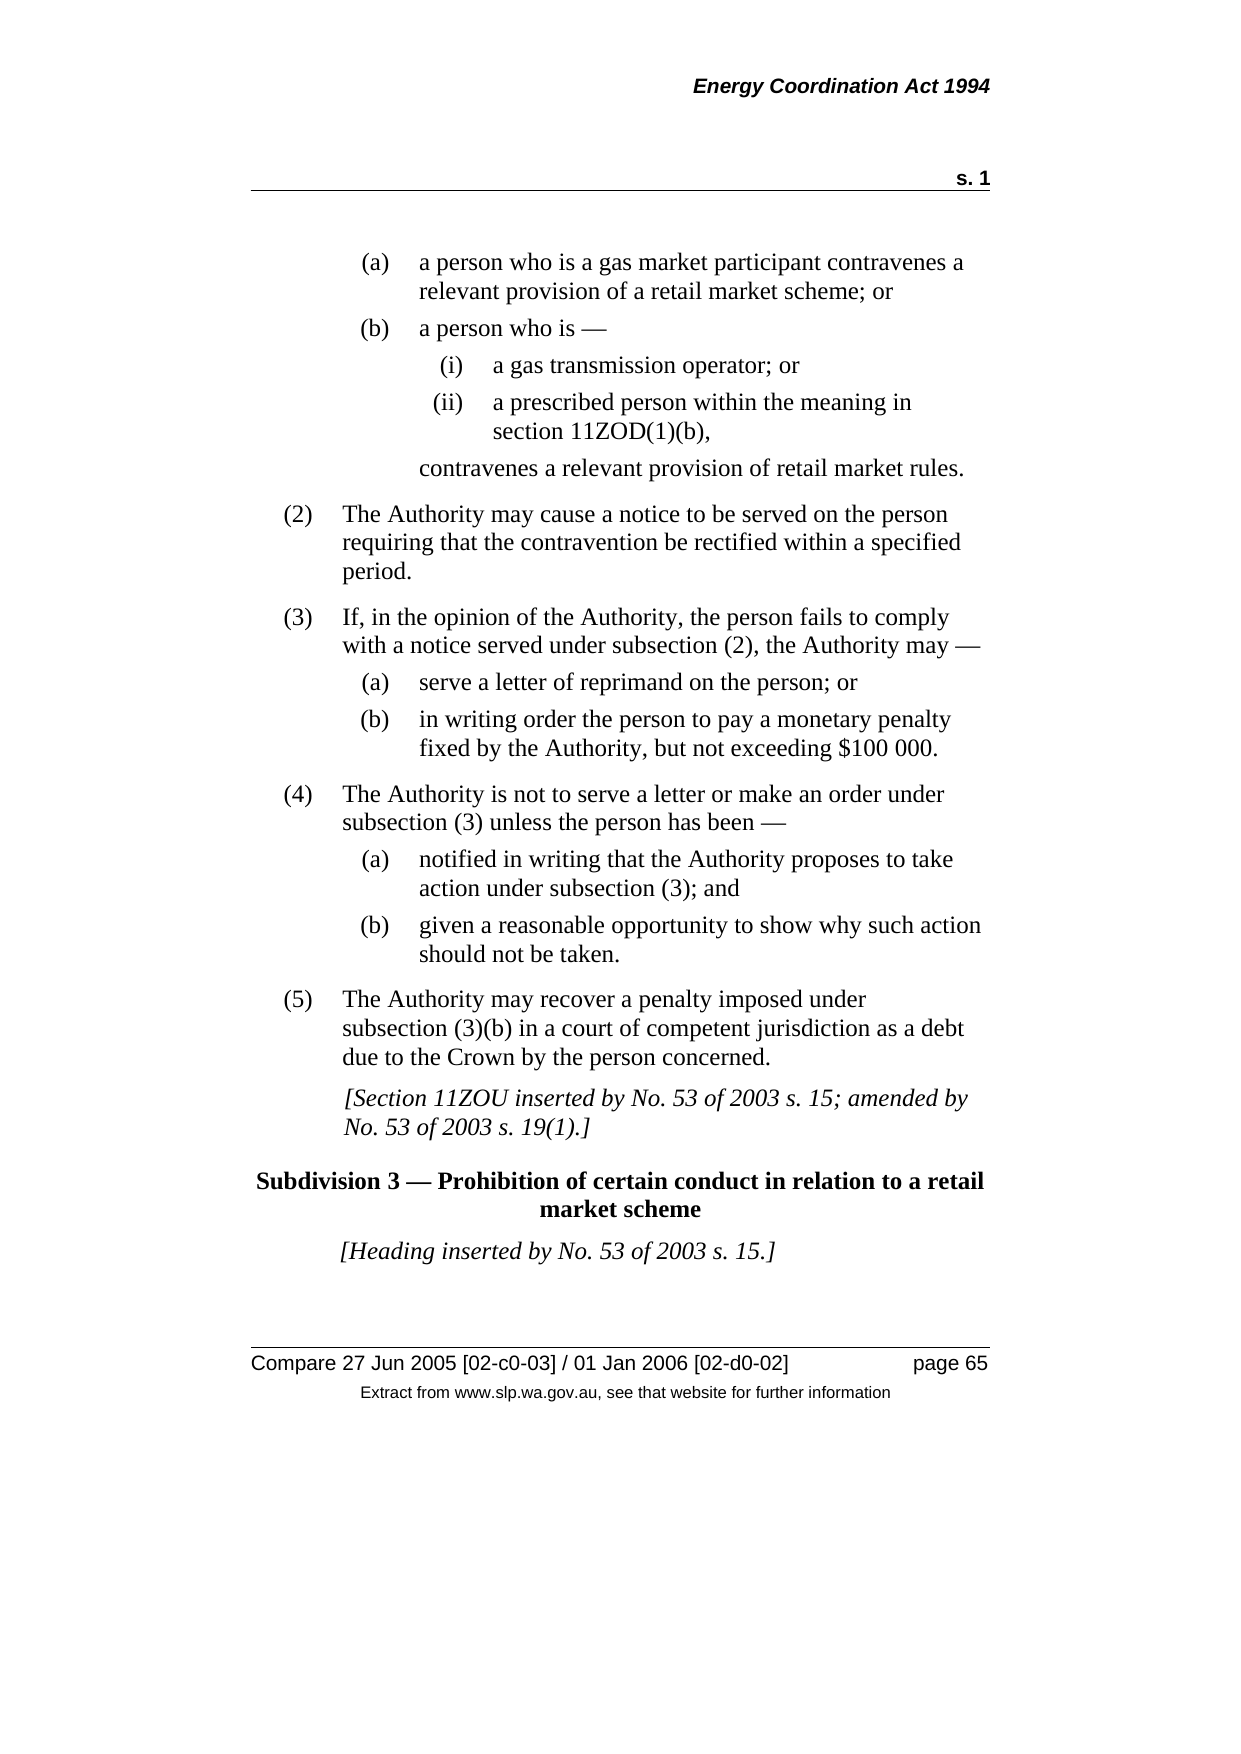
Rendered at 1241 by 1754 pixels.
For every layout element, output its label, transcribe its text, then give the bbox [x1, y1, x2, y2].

text (b) given a reasonable opportunity to show why such action should not be taken. [251, 910, 990, 968]
text (a) serve a letter of reprimand on the person; or [251, 667, 990, 696]
text (b) a person who is — [251, 313, 990, 342]
text (3) If, in the opinion of the Authority, the person fails to comply with a notice served under subsection (2), the Authority may — [251, 602, 990, 659]
subtitle [Heading inserted by No. 53 of 2003 s. 15.] [251, 1236, 990, 1264]
text (4) The Authority is not to serve a letter or make an order under subsection (3) unless the person has been — [251, 779, 990, 836]
text (a) notified in writing that the Authority proposes to take action under subsection (3); and [251, 844, 990, 902]
text contravenes a relevant provision of retail market rules. [251, 453, 990, 482]
text [Section 11ZOU inserted by No. 53 of 2003 s. 15; amended by No. 53 of 2003 s. 19(1).] [251, 1083, 990, 1141]
subtitle Subdivision 3 — Prohibition of certain conduct in relation to a retail market scheme [251, 1166, 990, 1223]
text (2) The Authority may cause a notice to be served on the person requiring that the contravention be rectified within a specified period. [251, 499, 990, 585]
text (5) The Authority may recover a penalty imposed under subsection (3)(b) in a court of competent jurisdiction as a debt due to the Crown by the person concerned. [251, 984, 990, 1071]
text (ii) a prescribed person within the meaning in section 11ZOD(1)(b), [251, 387, 990, 445]
text (a) a person who is a gas market participant contravenes a relevant provision of a retail market scheme; or [251, 247, 990, 305]
text (i) a gas transmission operator; or [251, 350, 990, 379]
text (b) in writing order the person to pay a monetary penalty fixed by the Authority, but not exceeding $100 000. [251, 704, 990, 762]
